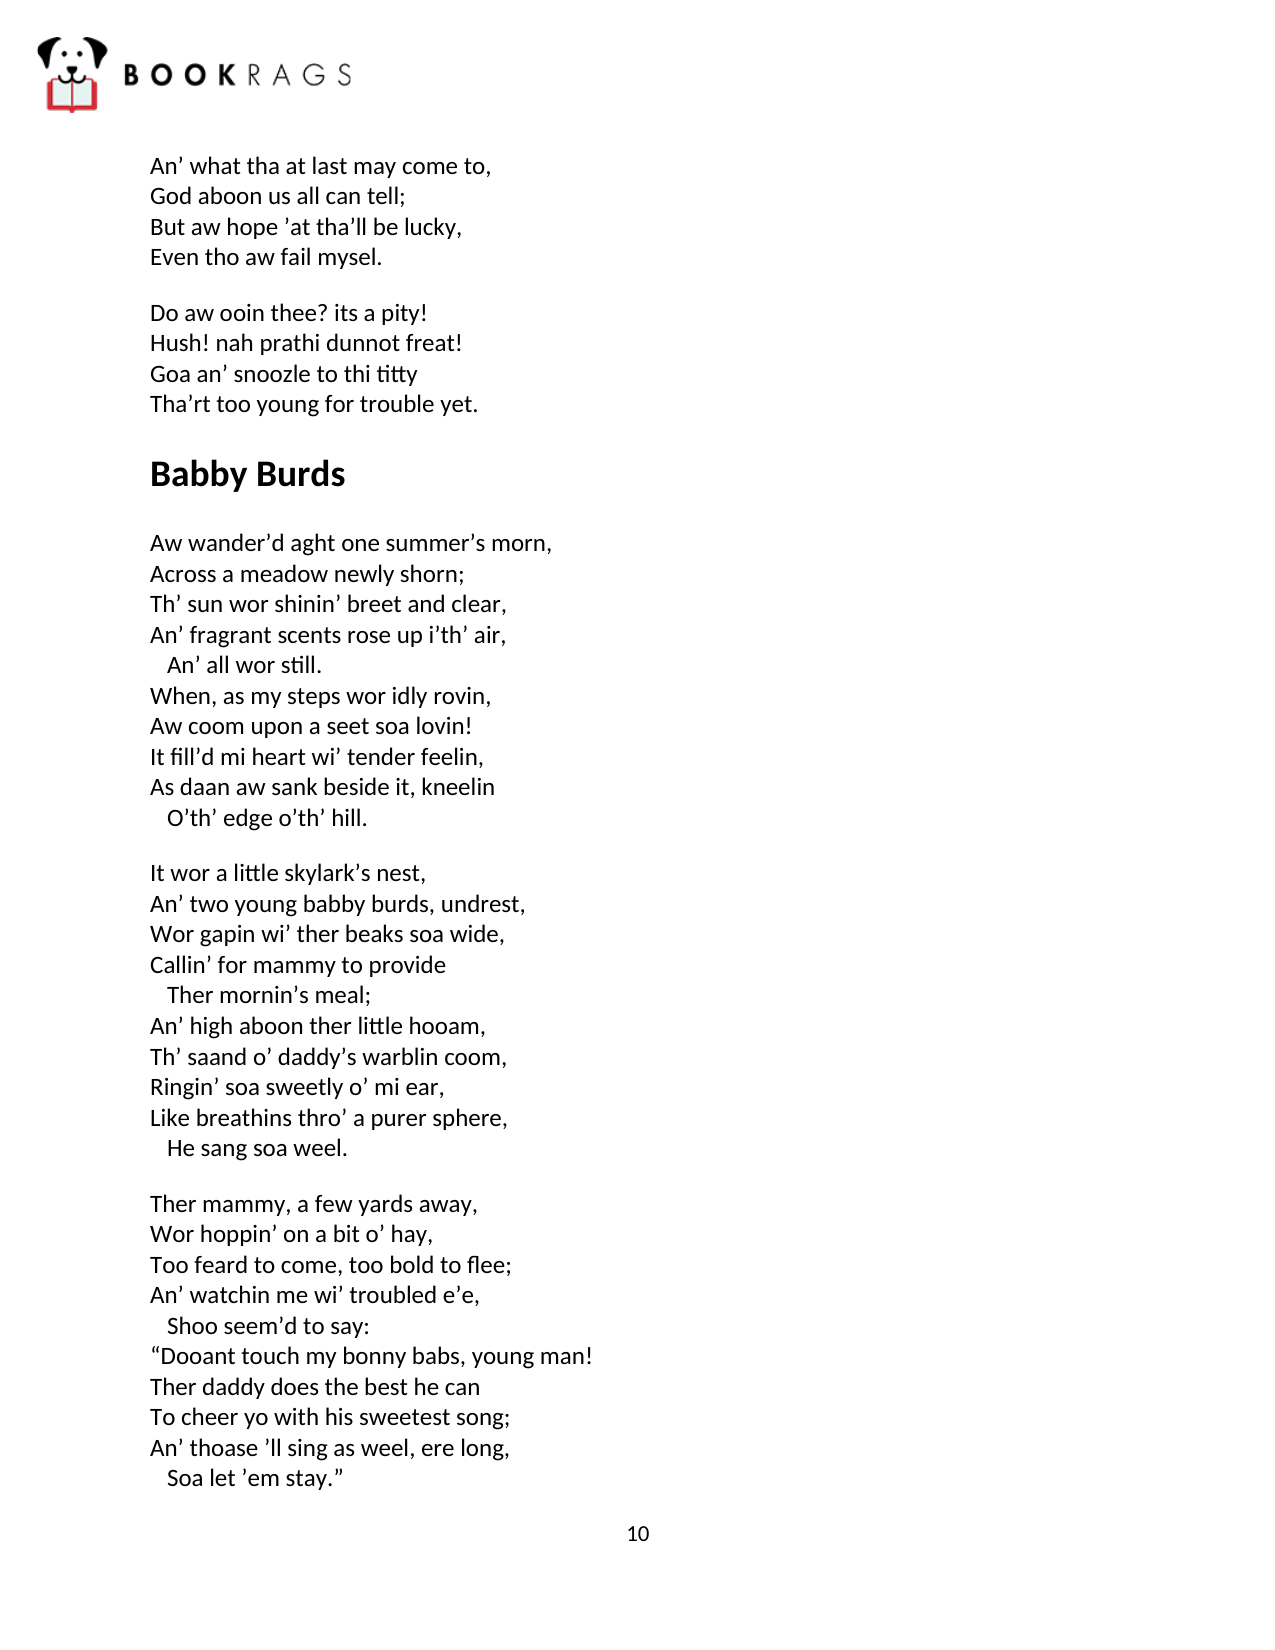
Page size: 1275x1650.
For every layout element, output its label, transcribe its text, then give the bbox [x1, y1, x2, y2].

picture [37, 37, 351, 113]
text Do aw ooin thee? its a pity! Hush! nah prathi dunnot freat! Goa an’ snoozle to thi titty Tha’rt too young for trouble yet. [150, 297, 1125, 419]
text Babby Burds [150, 450, 1125, 496]
text Ther mammy, a few yards away, Wor hoppin’ on a bit o’ hay, Too feard to come, too bold to flee; An’ watchin me wi’ troubled e’e, Shoo seem’d to say: “Dooant touch my bonny babs, young man! Ther daddy does the best he can To cheer yo with his sweetest song; An’ thoase ’ll sing as weel, ere long, Soa let ’em stay.” [150, 1188, 1125, 1493]
text An’ what tha at last may come to, God aboon us all can tell; But aw hope ’at tha’ll be lucky, Even tho aw fail mysel. [150, 150, 1125, 272]
text Aw wander’d aght one summer’s morn, Across a meadow newly shorn; Th’ sun wor shinin’ breet and clear, An’ fragrant scents rose up i’th’ air, An’ all wor still. When, as my steps wor idly rovin, Aw coom upon a seet soa lovin! It fill’d mi heart wi’ tender feelin, As daan aw sank beside it, kneelin O’th’ edge o’th’ hill. [150, 527, 1125, 832]
text It wor a little skylark’s nest, An’ two young babby burds, undrest, Wor gapin wi’ ther beaks soa wide, Callin’ for mammy to provide Ther mornin’s meal; An’ high aboon ther little hooam, Th’ saand o’ daddy’s warblin coom, Ringin’ soa sweetly o’ mi ear, Like breathins thro’ a purer sphere, He sang soa weel. [150, 857, 1125, 1163]
